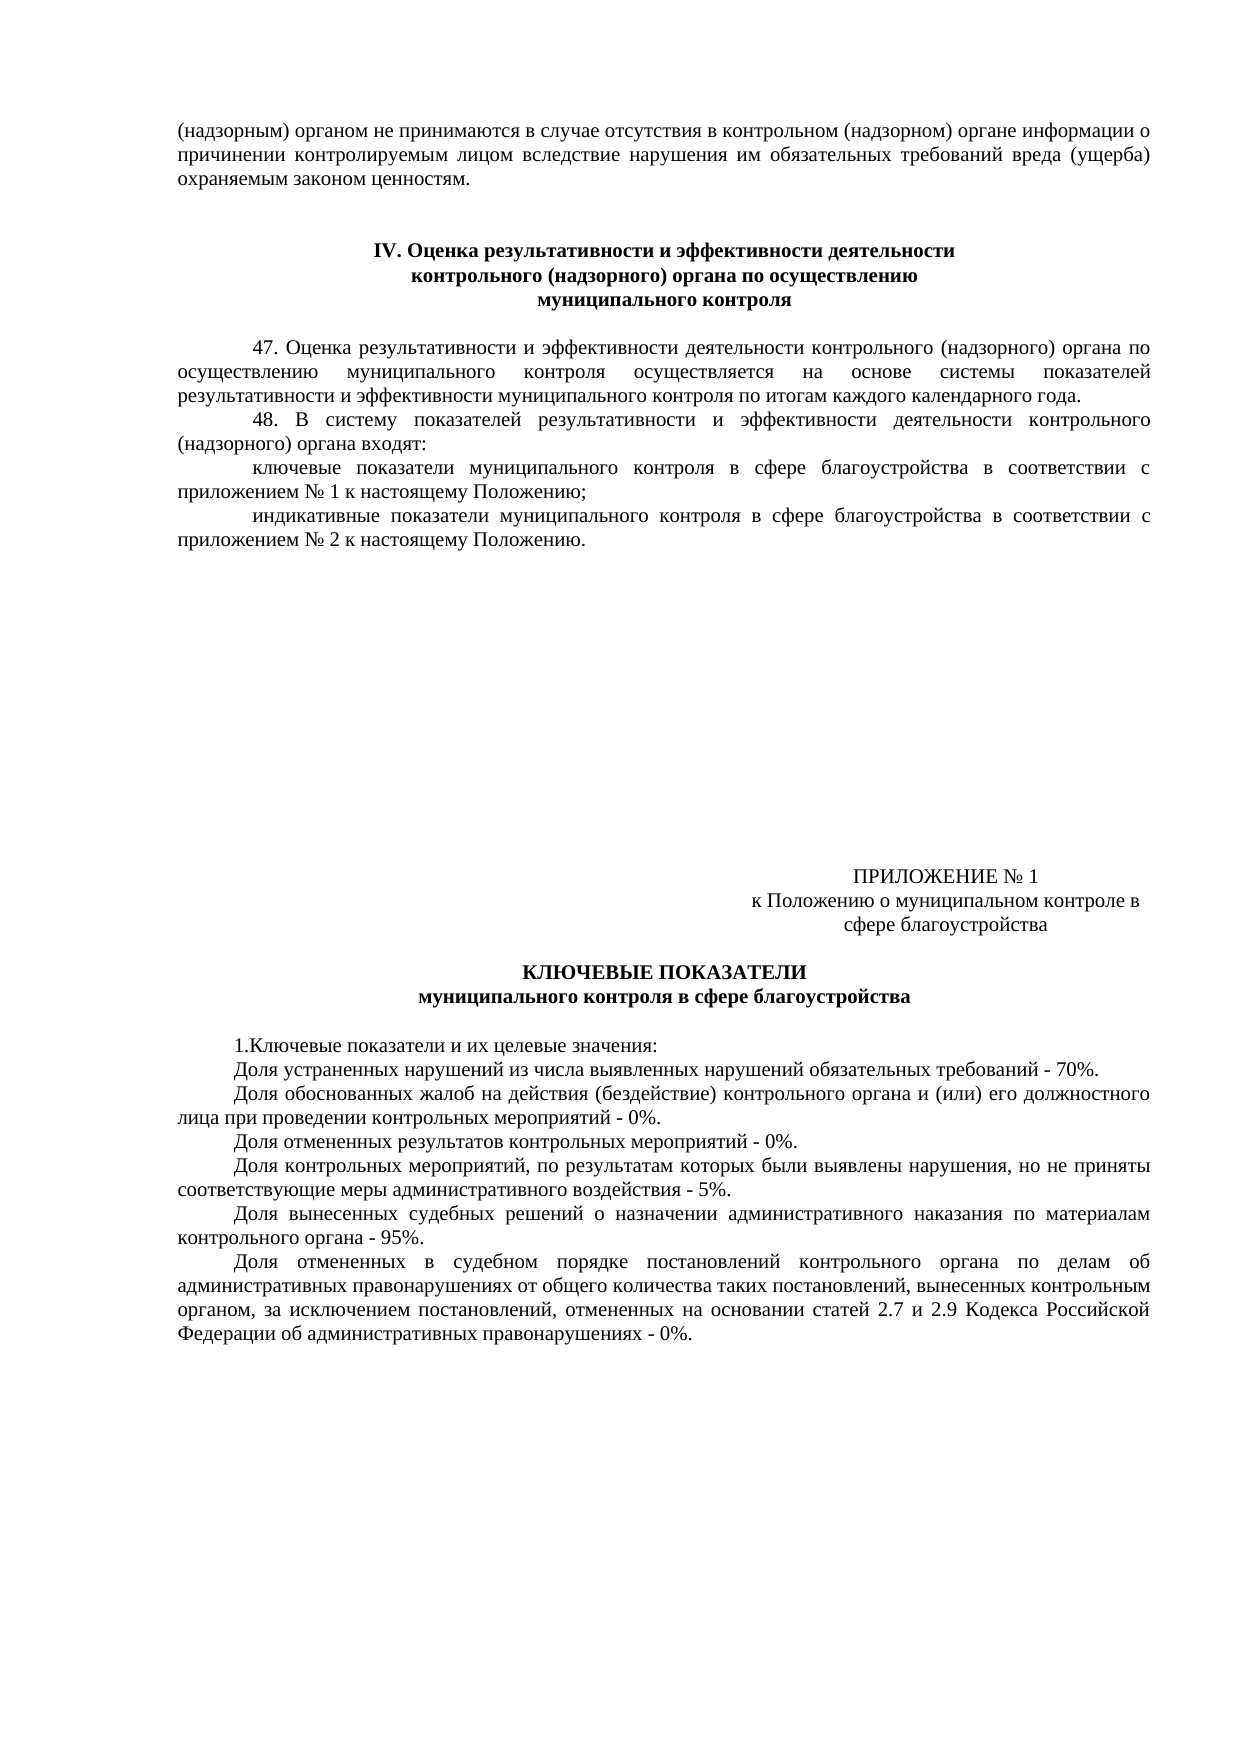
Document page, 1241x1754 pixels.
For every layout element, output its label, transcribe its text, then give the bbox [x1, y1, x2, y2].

text контрольного (надзорного) органа по осуществлению [177, 262, 1152, 287]
text муниципального контроля в сфере благоустройства [177, 984, 1152, 1008]
text Доля устраненных нарушений из числа выявленных нарушений обязательных требований - 70%. [177, 1057, 1152, 1081]
text 48. В систему показателей результативности и эффективности деятельности контрольного (надзорного) органа входят: [177, 407, 1152, 455]
text Доля контрольных мероприятий, по результатам которых были выявлены нарушения, но не приняты соответствующие меры административного воздействия - 5%. [177, 1153, 1152, 1201]
text ПРИЛОЖЕНИЕ № 1 [740, 864, 1152, 888]
text Доля отмененных в судебном порядке постановлений контрольного органа по делам об административных правонарушениях от общего количества таких постановлений, вынесенных контрольным органом, за исключением постановлений, отмененных на основании статей 2.7 и 2.9 Кодекса Российской Федерации об административных правонарушениях - 0%. [177, 1249, 1152, 1345]
text IV. Оценка результативности и эффективности деятельности [177, 238, 1152, 262]
text 1.Ключевые показатели и их целевые значения: [177, 1032, 1152, 1057]
text индикативные показатели муниципального контроля в сфере благоустройства в соответствии с приложением № 2 к настоящему Положению. [177, 503, 1152, 551]
text Доля обоснованных жалоб на действия (бездействие) контрольного органа и (или) его должностного лица при проведении контрольных мероприятий - 0%. [177, 1081, 1152, 1129]
text муниципального контроля [177, 287, 1152, 311]
text к Положению о муниципальном контроле в сфере благоустройства [740, 888, 1152, 936]
text КЛЮЧЕВЫЕ ПОКАЗАТЕЛИ [177, 960, 1152, 984]
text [177, 118, 1152, 190]
text 47. Оценка результативности и эффективности деятельности контрольного (надзорного) органа по осуществлению муниципального контроля осуществляется на основе системы показателей результативности и эффективности муниципального контроля по итогам каждого календарного года. [177, 335, 1152, 407]
text Доля отмененных результатов контрольных мероприятий - 0%. [177, 1129, 1152, 1153]
text Доля вынесенных судебных решений о назначении административного наказания по материалам контрольного органа - 95%. [177, 1201, 1152, 1249]
text ключевые показатели муниципального контроля в сфере благоустройства в соответствии с приложением № 1 к настоящему Положению; [177, 455, 1152, 503]
